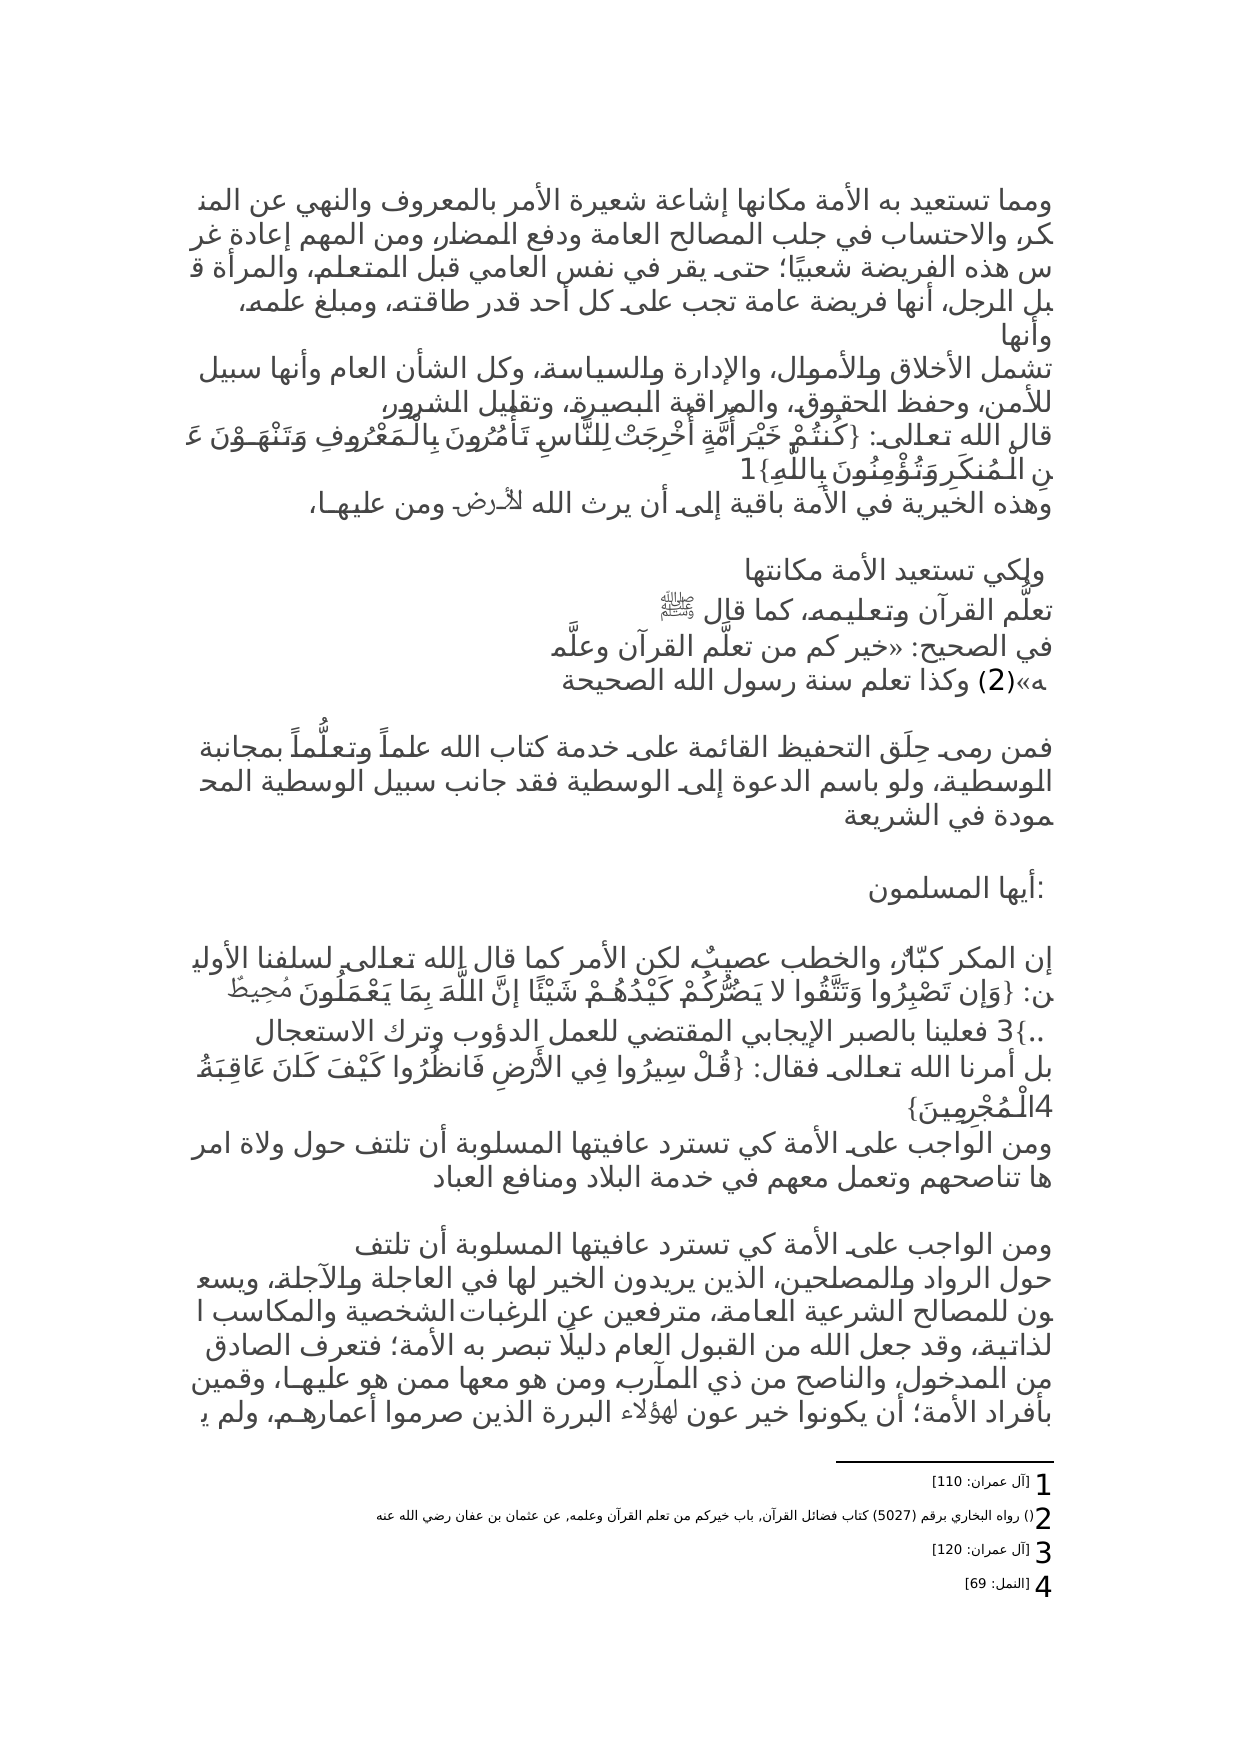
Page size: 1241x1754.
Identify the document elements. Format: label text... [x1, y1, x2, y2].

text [187, 1227, 1053, 1428]
text ومن الواجب على الأمة كي تسترد عافيتها المسلوبة أن تلتف حول ولاة امرها تناصحهم وتعمل معهم في خدمة البلاد ومنافع العباد [187, 1127, 1053, 1194]
text قال الله تعالى: {كُنتُمْ خَيْرَ أُمَّةٍ أُخْرِجَتْ لِلنَّاسِ تَأْمُرُونَ بِالْـمَعْرُوفِ وَتَنْهَوْنَ عَنِ الْـمُنكَرِ وَتُؤْمِنُونَ بِاللَّهِ} وهذه الخيرية في الأمة باقية إلى أن يرث الله الأرض ومن عليها، [187, 418, 1053, 519]
text إن المكر كبّارٌ، والخطب عصيبٌ، لكن الأمر كما قال الله تعالى لسلفنا الأولين: {وَإن تَصْبِرُوا وَتَتَّقُوا لا يَضُرُّكُمْ كَيْدُهُمْ شَيْئًا إنَّ اللَّهَ بِمَا يَعْمَلُونَ مُحِيطٌ} فعلينا بالصبر الإيجابي المقتضي للعمل الدؤوب وترك الاستعجال.. بل أمرنا الله تعالى فقال: {قُلْ سِيرُوا فِي الأَرْضِ فَانظُرُوا كَيْفَ كَانَ عَاقِبَةُ الْـمُجْرِمِينَ} [187, 907, 1053, 1127]
text أيها المسلمون: [187, 831, 1053, 907]
text ولكي تستعيد الأمة مكانتها [187, 519, 1053, 587]
text تعلُّم القرآن وتعليمه، كما قال ﷺ في الصحيح: «خير كم من تعلَّم القرآن وعلَّمه»() وكذا تعلم سنة رسول الله الصحيحة [187, 587, 1053, 697]
text ومما تستعيد به الأمة مكانها إشاعة شعيرة الأمر بالمعروف والنهي عن المنكر، والاحتساب في جلب المصالح العامة ودفع المضار، ومن المهم إعادة غرس هذه الفريضة شعبيًا؛ حتى يقر في نفس العامي قبل المتعلم، والمرأة قبل الرجل، أنها فريضة عامة تجب على كل أحد قدر طاقته، ومبلغ علمه، [187, 183, 1053, 318]
text وأنها تشمل الأخلاق والأموال، والإدارة والسياسة، وكل الشأن العام وأنها سبيل للأمن، وحفظ الحقوق، والمراقبة البصيرة، وتقليل الشرور، [187, 318, 1053, 418]
text فمن رمى حِلَق التحفيظ القائمة على خدمة كتاب الله علماً وتعلُّماً بمجانبة الوسطية، ولو باسم الدعوة إلى الوسطية فقد جانب سبيل الوسطية المحمودة في الشريعة [187, 697, 1053, 831]
